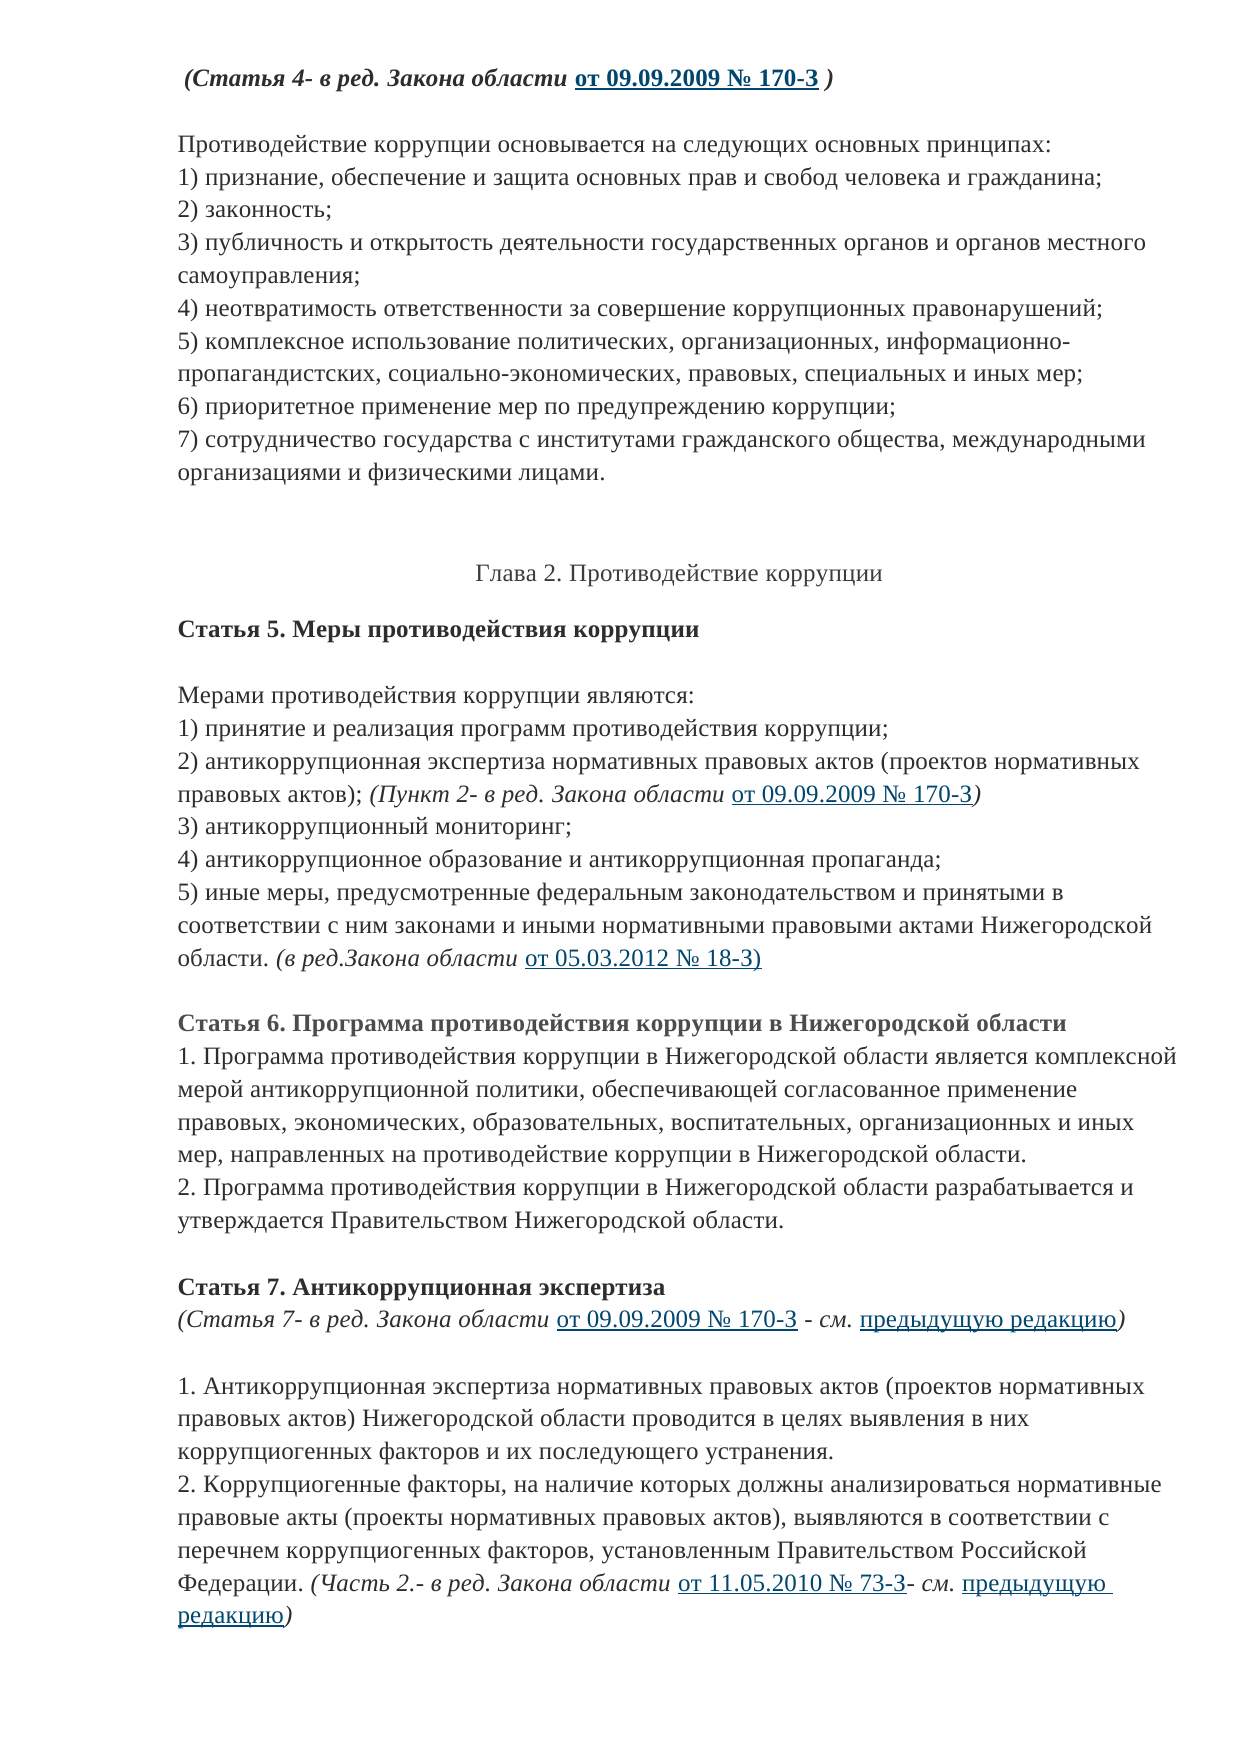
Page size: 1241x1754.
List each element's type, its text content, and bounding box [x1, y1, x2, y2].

text 6) приоритетное применение мер по предупреждению коррупции; [177, 387, 1181, 420]
text Статья 7. Антикоррупционная экспертиза (Статья 7- в ред. Закона области от 09.09.2009 № 170-З - см. предыдущую редакцию) [177, 1267, 1181, 1367]
text Статья 5. Меры противодействия коррупции Мерами противодействия коррупции являются: [177, 611, 1181, 709]
text 1) признание, обеспечение и защита основных прав и свобод человека и гражданина; [177, 158, 1181, 190]
text 1. Программа противодействия коррупции в Нижегородской области является комплексной мерой антикоррупционной политики, обеспечивающей согласованное применение правовых, экономических, образовательных, воспитательных, организационных и иных мер, направленных на противодействие коррупции в Нижегородской области. [177, 1037, 1181, 1168]
text 2) законность; [177, 190, 1181, 223]
text 5) иные меры, предусмотренные федеральным законодательством и принятыми в соответствии с ним законами и иными нормативными правовыми актами Нижегородской области. (в ред.Закона области от 05.03.2012 № 18-З) [177, 873, 1181, 971]
text (Статья 4- в ред. Закона области от 09.09.2009 № 170-З ) Противодействие коррупции основывается на следующих основных принципах: [177, 59, 1181, 158]
text 7) сотрудничество государства с институтами гражданского общества, международными организациями и физическими лицами. [177, 420, 1181, 519]
text 3) антикоррупционный мониторинг; [177, 807, 1181, 840]
text 3) публичность и открытость деятельности государственных органов и органов местного самоуправления; [177, 223, 1181, 289]
text 4) неотвратимость ответственности за совершение коррупционных правонарушений; [177, 289, 1181, 322]
text Глава 2. Противодействие коррупции [177, 558, 1181, 587]
text 2) антикоррупционная экспертиза нормативных правовых актов (проектов нормативных правовых актов); (Пункт 2- в ред. Закона области от 09.09.2009 № 170-З) [177, 742, 1181, 807]
text 1. Антикоррупционная экспертиза нормативных правовых актов (проектов нормативных правовых актов) Нижегородской области проводится в целях выявления в них коррупциогенных факторов и их последующего устранения. [177, 1367, 1181, 1465]
text 2. Программа противодействия коррупции в Нижегородской области разрабатывается и утверждается Правительством Нижегородской области. [177, 1168, 1181, 1267]
text 1) принятие и реализация программ противодействия коррупции; [177, 709, 1181, 742]
text 5) комплексное использование политических, организационных, информационно-пропагандистских, социально-экономических, правовых, специальных и иных мер; [177, 322, 1181, 387]
text 2. Коррупциогенные факторы, на наличие которых должны анализироваться нормативные правовые акты (проекты нормативных правовых актов), выявляются в соответствии с перечнем коррупциогенных факторов, установленным Правительством Российской Федерации. (Часть 2.- в ред. Закона области от 11.05.2010 № 73-З- см. предыдущую редакцию) [177, 1465, 1181, 1629]
text Статья 6. Программа противодействия коррупции в Нижегородской области [177, 971, 1181, 1037]
text 4) антикоррупционное образование и антикоррупционная пропаганда; [177, 840, 1181, 873]
